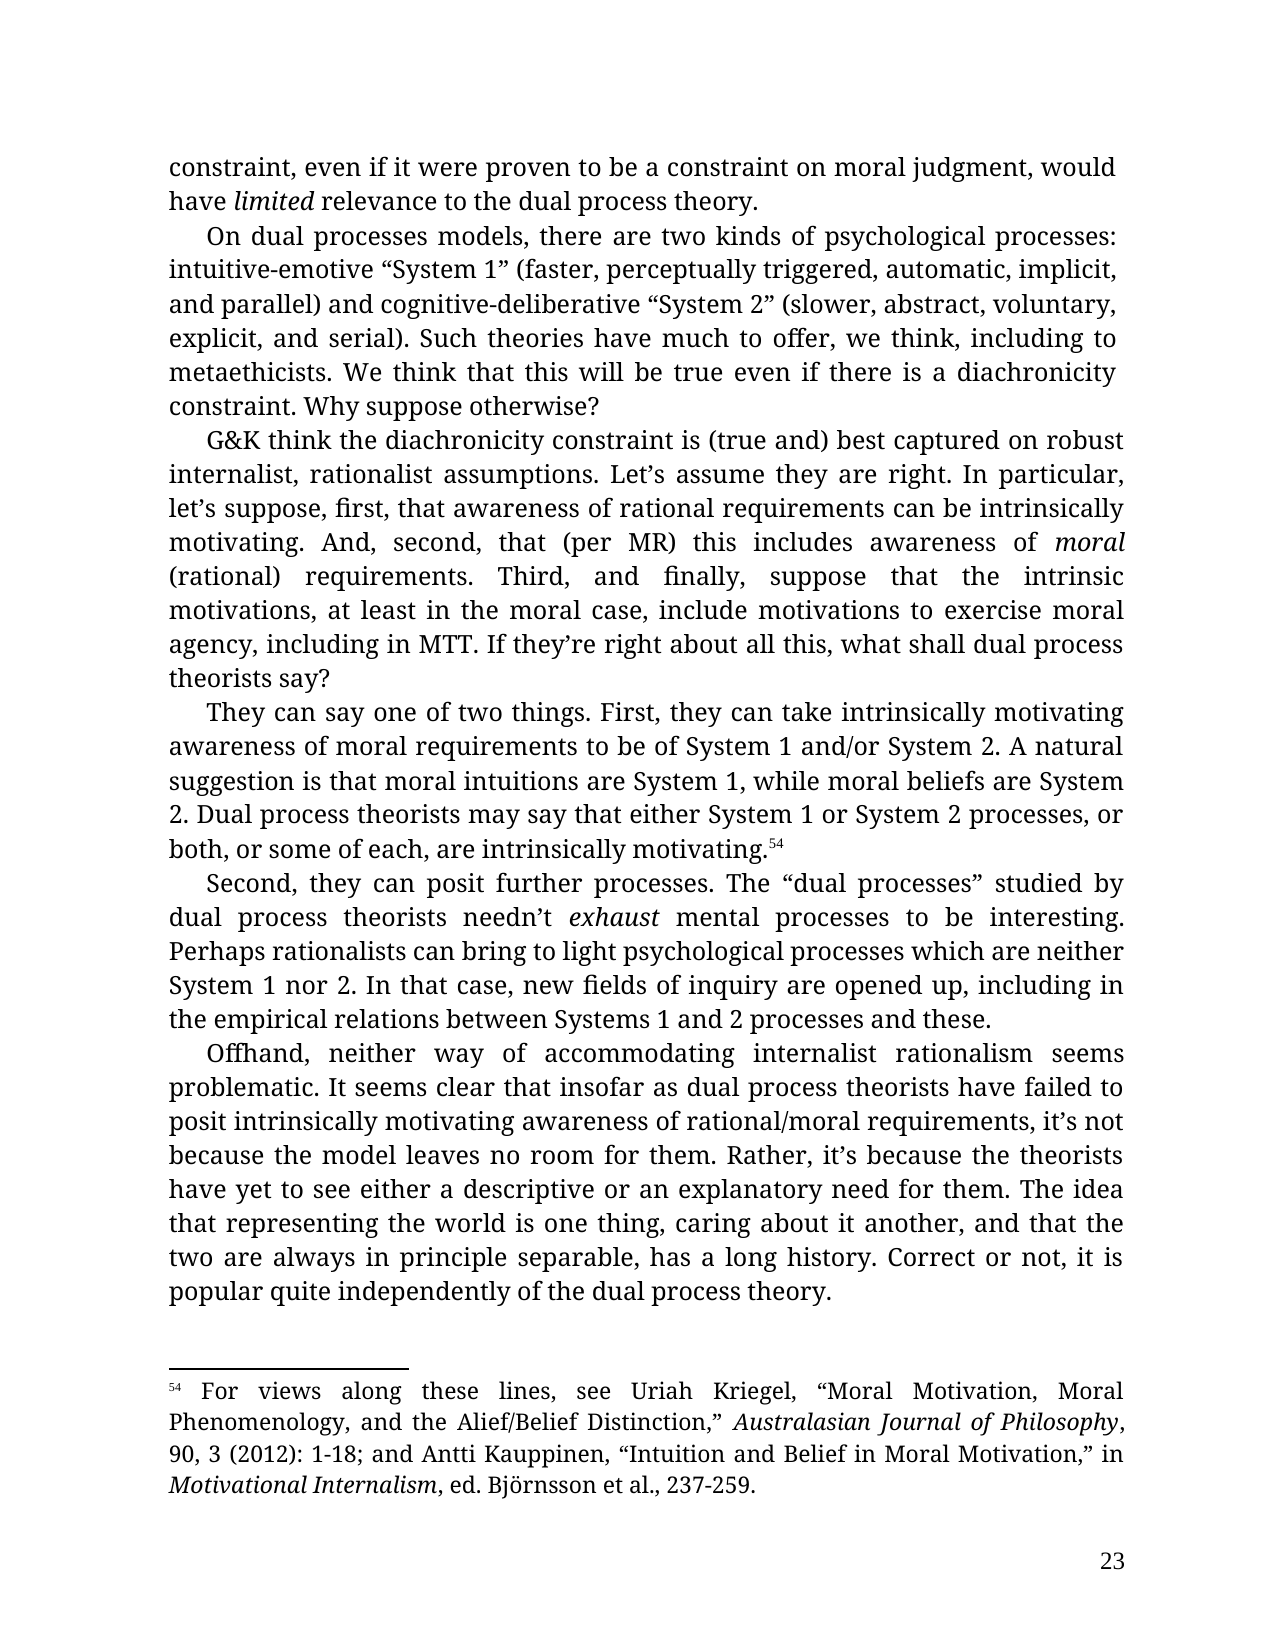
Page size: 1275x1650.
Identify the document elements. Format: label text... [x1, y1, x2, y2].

text On dual processes models, there are two kinds of psychological processes: intuitive-emotive “System 1” (faster, perceptually triggered, automatic, implicit, and parallel) and cognitive-deliberative “System 2” (slower, abstract, voluntary, explicit, and serial). Such theories have much to offer, we think, including to metaethicists. We think that this will be true even if there is a diachronicity constraint. Why suppose otherwise? [169, 218, 1117, 422]
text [169, 150, 1117, 218]
text Second, they can posit further processes. The “dual processes” studied by dual process theorists needn’t exhaust mental processes to be interesting. Perhaps rationalists can bring to light psychological processes which are neither System 1 nor 2. In that case, new fields of inquiry are opened up, including in the empirical relations between Systems 1 and 2 processes and these. [169, 865, 1125, 1036]
text They can say one of two things. First, they can take intrinsically motivating awareness of moral requirements to be of System 1 and/or System 2. A natural suggestion is that moral intuitions are System 1, while moral beliefs are System 2. Dual process theorists may say that either System 1 or System 2 processes, or both, or some of each, are intrinsically motivating. [169, 695, 1125, 865]
text Offhand, neither way of accommodating internalist rationalism seems problematic. It seems clear that insofar as dual process theorists have failed to posit intrinsically motivating awareness of rational/moral requirements, it’s not because the model leaves no room for them. Rather, it’s because the theorists have yet to see either a descriptive or an explanatory need for them. The idea that representing the world is one thing, caring about it another, and that the two are always in principle separable, has a long history. Correct or not, it is popular quite independently of the dual process theory. [169, 1036, 1125, 1308]
text G&K think the diachronicity constraint is (true and) best captured on robust internalist, rationalist assumptions. Let’s assume they are right. In particular, let’s suppose, first, that awareness of rational requirements can be intrinsically motivating. And, second, that (per MR) this includes awareness of moral (rational) requirements. Third, and finally, suppose that the intrinsic motivations, at least in the moral case, include motivations to exercise moral agency, including in MTT. If they’re right about all this, what shall dual process theorists say? [169, 422, 1125, 695]
